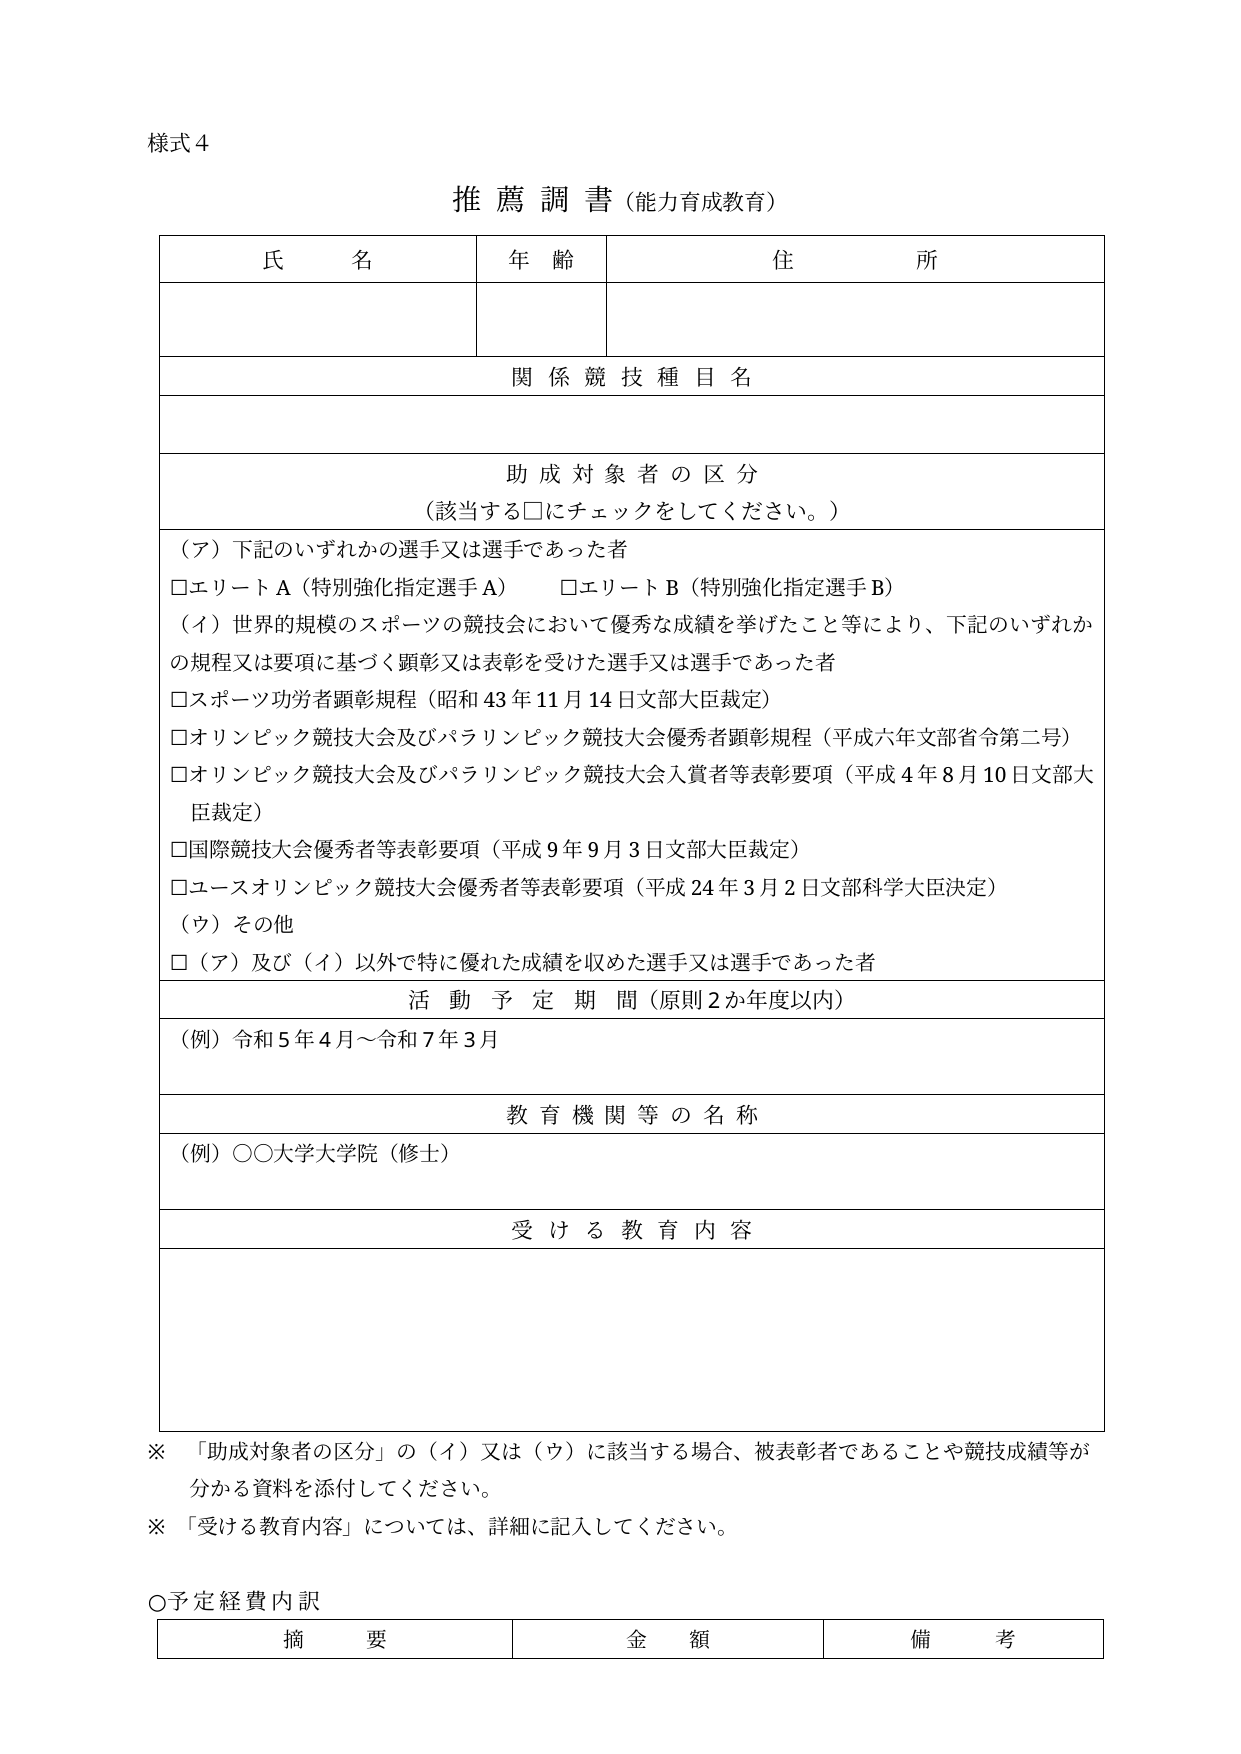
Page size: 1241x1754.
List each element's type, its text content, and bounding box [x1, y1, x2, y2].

table_cell （ア）下記のいずれかの選手又は選手であった者 エリートA（特別強化指定選手A） エリートB（特別強化指定選手B） （イ）世界的規模のスポーツの競技会において優秀な成績を挙げたこと等により、下記のいずれかの規程又は要項に基づく顕彰又は表彰を受けた選手又は選手であった者 スポーツ功労者顕彰規程（昭和43年11月14日文部大臣裁定） オリンピック競技大会及びパラリンピック競技大会優秀者顕彰規程（平成六年文部省令第二号） オリンピック競技大会及びパラリンピック競技大会入賞者等表彰要項（平成4年8月10日文部大臣裁定） 国際競技大会優秀者等表彰要項（平成9年9月3日文部大臣裁定） ユースオリンピック競技大会優秀者等表彰要項（平成24年3月2日文部科学大臣決定） （ウ）その他 （ア）及び（イ）以外で特に優れた成績を収めた選手又は選手であった者 [160, 530, 1104, 980]
table_cell 関係競技種目名 [160, 357, 1104, 395]
table_header 年 齢 [477, 236, 606, 282]
text ※ 「助成対象者の区分」の（イ）又は（ウ）に該当する場合、被表彰者であることや競技成績等が分かる資料を添付してください。 [148, 1432, 1092, 1507]
text 推 薦 調 書（能力育成教育） [148, 160, 1092, 235]
table_cell 受ける教育内容 [160, 1210, 1104, 1247]
table_cell [607, 283, 1104, 356]
table_cell （例）令和5年4月～令和7年3月 [160, 1019, 1104, 1094]
table_cell [477, 283, 606, 356]
text ※ 「受ける教育内容」については、詳細に記入してください。 [148, 1507, 1092, 1544]
table_header 備 考 [824, 1620, 1103, 1658]
table_cell [160, 1249, 1104, 1431]
table_cell 教育機関等の名称 [160, 1095, 1104, 1133]
table_header 氏 名 [160, 236, 476, 282]
table_cell [160, 283, 476, 356]
table_header 金 額 [513, 1620, 823, 1658]
text ○予定経費内訳 [148, 1582, 1092, 1619]
table_cell 活動予定期間（原則2か年度以内） [160, 981, 1104, 1018]
text 様式４ [148, 123, 1092, 160]
table_cell 助成対象者の区分 （該当する□にチェックをしてください。） [160, 454, 1104, 529]
table_header 住 所 [607, 236, 1104, 282]
table_cell （例）○○大学大学院（修士） [160, 1134, 1104, 1209]
table_cell [160, 396, 1104, 453]
table_header 摘 要 [158, 1620, 512, 1658]
